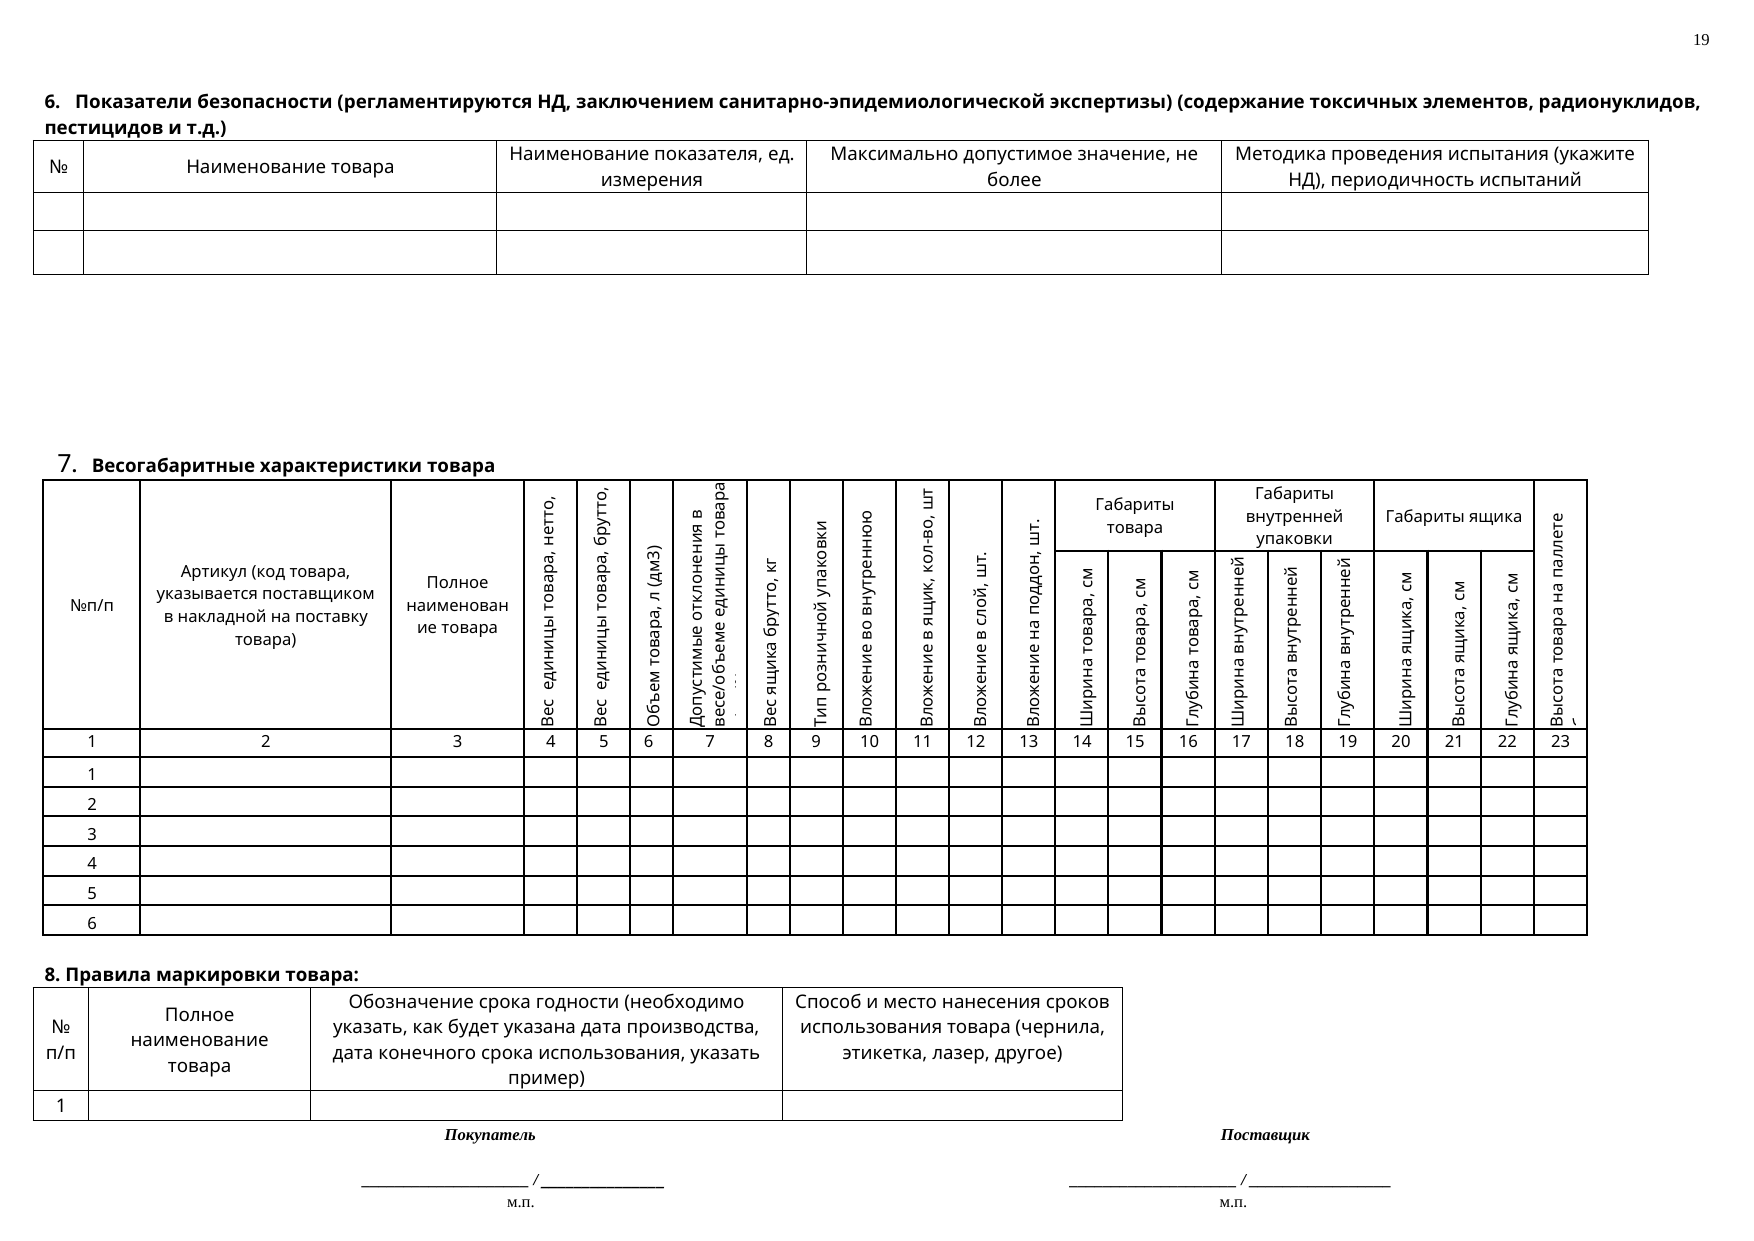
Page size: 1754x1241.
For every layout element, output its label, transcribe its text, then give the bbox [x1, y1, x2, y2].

table_cell [1216, 817, 1267, 845]
table_cell [950, 788, 1001, 815]
table_header Тип розничной упаковки [791, 481, 842, 728]
table_cell [1216, 758, 1267, 786]
table_cell [1535, 906, 1586, 934]
table_cell [1322, 817, 1373, 845]
table_cell [791, 877, 842, 904]
table_cell [1163, 877, 1214, 904]
table_cell [1216, 877, 1267, 904]
table_cell [674, 906, 746, 934]
table_cell [1429, 877, 1480, 904]
table_header Вложение в ящик, кол-во, шт [897, 481, 948, 728]
table_cell [1003, 877, 1054, 904]
table_header Вес единицы товара, брутто, кг [578, 481, 629, 728]
table_cell [392, 788, 523, 815]
table_cell [1163, 817, 1214, 845]
table_cell [392, 817, 523, 845]
table_cell Глубина ящика, см [1482, 552, 1533, 728]
table_cell Высота ящика, см [1429, 552, 1480, 728]
table_cell [631, 817, 672, 845]
table_cell [631, 758, 672, 786]
table_cell [1163, 758, 1214, 786]
table_header № п/п [34, 988, 88, 1090]
table_cell [844, 906, 895, 934]
table_cell 4 [525, 730, 576, 756]
table_cell [1003, 758, 1054, 786]
table_cell [1163, 847, 1214, 874]
table_cell [141, 877, 390, 904]
table_cell [748, 817, 789, 845]
table_cell 1 [44, 730, 139, 756]
table_cell [311, 1091, 782, 1120]
table_cell [1109, 817, 1160, 845]
table_cell [141, 906, 390, 934]
table_header Максимально допустимое значение, не более [807, 141, 1221, 192]
table_cell [1163, 788, 1214, 815]
table_cell 21 [1429, 730, 1480, 756]
table_header Вложение в слой, шт. [950, 481, 1001, 728]
table_cell [1429, 817, 1480, 845]
table_cell [578, 847, 629, 874]
table_cell [674, 758, 746, 786]
table_cell [748, 788, 789, 815]
table_cell [1375, 847, 1426, 874]
table_cell [1482, 847, 1533, 874]
text 7. Весогабаритные характеристики товара [44, 445, 1710, 479]
table_cell [34, 231, 83, 274]
table_cell [950, 906, 1001, 934]
table_cell [1535, 847, 1586, 874]
table_cell [497, 231, 806, 274]
table_cell [1056, 877, 1107, 904]
table_cell [497, 193, 806, 230]
table_header Высота товара на паллете без учета высоты паллеты, см [1535, 481, 1586, 728]
table_cell [791, 817, 842, 845]
table_cell [631, 788, 672, 815]
table_cell [141, 758, 390, 786]
table_cell [525, 817, 576, 845]
table_cell [1109, 906, 1160, 934]
table_cell [791, 906, 842, 934]
table_cell [141, 847, 390, 874]
table_cell [578, 817, 629, 845]
table_cell [1056, 758, 1107, 786]
table_cell [1216, 788, 1267, 815]
table_header Объем товара, л (дм3) [631, 481, 672, 728]
table_cell [1003, 847, 1054, 874]
table_cell 5 [44, 877, 139, 904]
table_cell [525, 758, 576, 786]
table_header Вес единицы товара, нетто, кг [525, 481, 576, 728]
table_cell [1269, 817, 1320, 845]
table_cell [844, 877, 895, 904]
table_cell [791, 847, 842, 874]
table_cell [84, 231, 496, 274]
table_cell [674, 817, 746, 845]
table_cell 3 [44, 817, 139, 845]
table_cell [1535, 817, 1586, 845]
table_header Габариты товара [1056, 481, 1214, 549]
table_cell [1322, 906, 1373, 934]
table_cell 2 [44, 788, 139, 815]
table_cell [674, 788, 746, 815]
table_cell [578, 906, 629, 934]
table_cell [578, 877, 629, 904]
table_header Вложение во внутреннюю упаковку, кол-во, шт [844, 481, 895, 728]
table_cell [631, 847, 672, 874]
table_cell [950, 877, 1001, 904]
table_cell 12 [950, 730, 1001, 756]
table_cell [844, 788, 895, 815]
table_cell 8 [748, 730, 789, 756]
table_cell [1322, 758, 1373, 786]
table_cell [89, 1091, 310, 1120]
table_cell 1 [34, 1091, 88, 1120]
table_cell [1375, 877, 1426, 904]
table_cell 7 [674, 730, 746, 756]
table_cell [1322, 877, 1373, 904]
table_header Полное наименование товара [89, 988, 310, 1090]
table_cell 23 [1535, 730, 1586, 756]
table_cell Ширина внутренней упаковки, см [1216, 552, 1267, 728]
table_cell Глубина товара, см [1163, 552, 1214, 728]
table_cell [1056, 817, 1107, 845]
table_cell [1535, 788, 1586, 815]
table_cell 6 [631, 730, 672, 756]
table_cell [1375, 817, 1426, 845]
table_cell [1375, 758, 1426, 786]
table_cell [897, 817, 948, 845]
table_cell [844, 758, 895, 786]
table_cell 15 [1109, 730, 1160, 756]
table_cell [631, 877, 672, 904]
table_cell [1109, 847, 1160, 874]
table_cell [1216, 847, 1267, 874]
table_cell [141, 817, 390, 845]
table_cell [1429, 788, 1480, 815]
table_cell [844, 817, 895, 845]
table_cell [1109, 788, 1160, 815]
table_header Методика проведения испытания (укажите НД), периодичность испытаний [1222, 141, 1648, 192]
table_cell [1429, 906, 1480, 934]
table_cell [1482, 788, 1533, 815]
table_cell 20 [1375, 730, 1426, 756]
table_cell [84, 193, 496, 230]
table_cell 3 [392, 730, 523, 756]
table_cell [1482, 877, 1533, 904]
table_cell 11 [897, 730, 948, 756]
table_cell [950, 847, 1001, 874]
table_cell [1375, 906, 1426, 934]
table_cell [1269, 906, 1320, 934]
table_cell [525, 877, 576, 904]
table_cell [674, 877, 746, 904]
table_header Допустимые отклонения в весе/объеме единицы товара г/мл/% [674, 481, 746, 728]
table_cell 18 [1269, 730, 1320, 756]
table_cell [1109, 877, 1160, 904]
table_cell [897, 877, 948, 904]
table_cell [748, 758, 789, 786]
table_header Артикул (код товара, указывается поставщиком в накладной на поставку товара) [141, 481, 390, 728]
table_cell [791, 788, 842, 815]
table_cell [1482, 817, 1533, 845]
table_cell [525, 906, 576, 934]
table_cell [1222, 193, 1648, 230]
table_cell [1429, 758, 1480, 786]
table_cell [1375, 788, 1426, 815]
text 8. Правила маркировки товара: [44, 962, 1710, 987]
table_cell [897, 847, 948, 874]
table_cell [392, 847, 523, 874]
table_cell [1535, 877, 1586, 904]
table_cell [578, 758, 629, 786]
table_cell [1222, 231, 1648, 274]
table_cell [1535, 758, 1586, 786]
table_cell [1269, 847, 1320, 874]
table_cell [392, 906, 523, 934]
table_header Наименование товара [84, 141, 496, 192]
table_cell [748, 847, 789, 874]
table_cell [1003, 788, 1054, 815]
table_header Габариты внутренней упаковки [1216, 481, 1373, 549]
table_header Полное наименование товара [392, 481, 523, 728]
table_cell 13 [1003, 730, 1054, 756]
table_cell [1109, 758, 1160, 786]
table_cell [791, 758, 842, 786]
table_cell [1269, 758, 1320, 786]
table_cell [1003, 906, 1054, 934]
table_cell [1163, 906, 1214, 934]
table_header № [34, 141, 83, 192]
table_cell [807, 231, 1221, 274]
table_cell [1003, 817, 1054, 845]
table_cell [897, 788, 948, 815]
table_cell 17 [1216, 730, 1267, 756]
table_cell Глубина внутренней упаковки, см [1322, 552, 1373, 728]
table_cell [674, 847, 746, 874]
table_cell [1056, 906, 1107, 934]
table_cell [1269, 877, 1320, 904]
text 6. Показатели безопасности (регламентируются НД, заключением санитарно-эпидемиологической экспертизы) (содержание токсичных элементов, радионуклидов, пестицидов и т.д.) [44, 89, 1710, 140]
table_cell 22 [1482, 730, 1533, 756]
table_cell 6 [44, 906, 139, 934]
table_cell [807, 193, 1221, 230]
table_cell [844, 847, 895, 874]
table_cell 16 [1163, 730, 1214, 756]
table_header Вес ящика брутто, кг [748, 481, 789, 728]
table_cell [141, 788, 390, 815]
table_cell [783, 1091, 1122, 1120]
table_cell [34, 193, 83, 230]
table_cell 14 [1056, 730, 1107, 756]
table_cell [1322, 788, 1373, 815]
table_cell [1269, 788, 1320, 815]
table_cell Высота внутренней упаковки, см [1269, 552, 1320, 728]
table_cell 5 [578, 730, 629, 756]
table_header Обозначение срока годности (необходимо указать, как будет указана дата производства, дата конечного срока использования, указать пример) [311, 988, 782, 1090]
table_cell Ширина ящика, см [1375, 552, 1426, 728]
table_cell [1482, 758, 1533, 786]
table_header Наименование показателя, ед. измерения [497, 141, 806, 192]
table_cell Высота товара, см [1109, 552, 1160, 728]
table_cell 10 [844, 730, 895, 756]
table_cell [525, 847, 576, 874]
table_cell 1 [44, 758, 139, 786]
table_cell [1216, 906, 1267, 934]
table_cell [1429, 847, 1480, 874]
table_cell [897, 758, 948, 786]
table_cell [392, 758, 523, 786]
table_cell [578, 788, 629, 815]
table_cell [525, 788, 576, 815]
table_cell Ширина товара, см [1056, 552, 1107, 728]
table_header Габариты ящика [1375, 481, 1533, 549]
table_cell 9 [791, 730, 842, 756]
table_header №п/п [44, 481, 139, 728]
table_cell [748, 877, 789, 904]
table_cell 4 [44, 847, 139, 874]
table_cell 2 [141, 730, 390, 756]
table_cell [950, 758, 1001, 786]
table_cell [748, 906, 789, 934]
table_cell 19 [1322, 730, 1373, 756]
table_cell [1482, 906, 1533, 934]
table_cell [1056, 788, 1107, 815]
table_cell [392, 877, 523, 904]
table_cell [631, 906, 672, 934]
table_header Способ и место нанесения сроков использования товара (чернила, этикетка, лазер, другое) [783, 988, 1122, 1090]
table_cell [950, 817, 1001, 845]
table_header Вложение на поддон, шт. [1003, 481, 1054, 728]
table_cell [1056, 847, 1107, 874]
table_cell [1322, 847, 1373, 874]
table_cell [897, 906, 948, 934]
